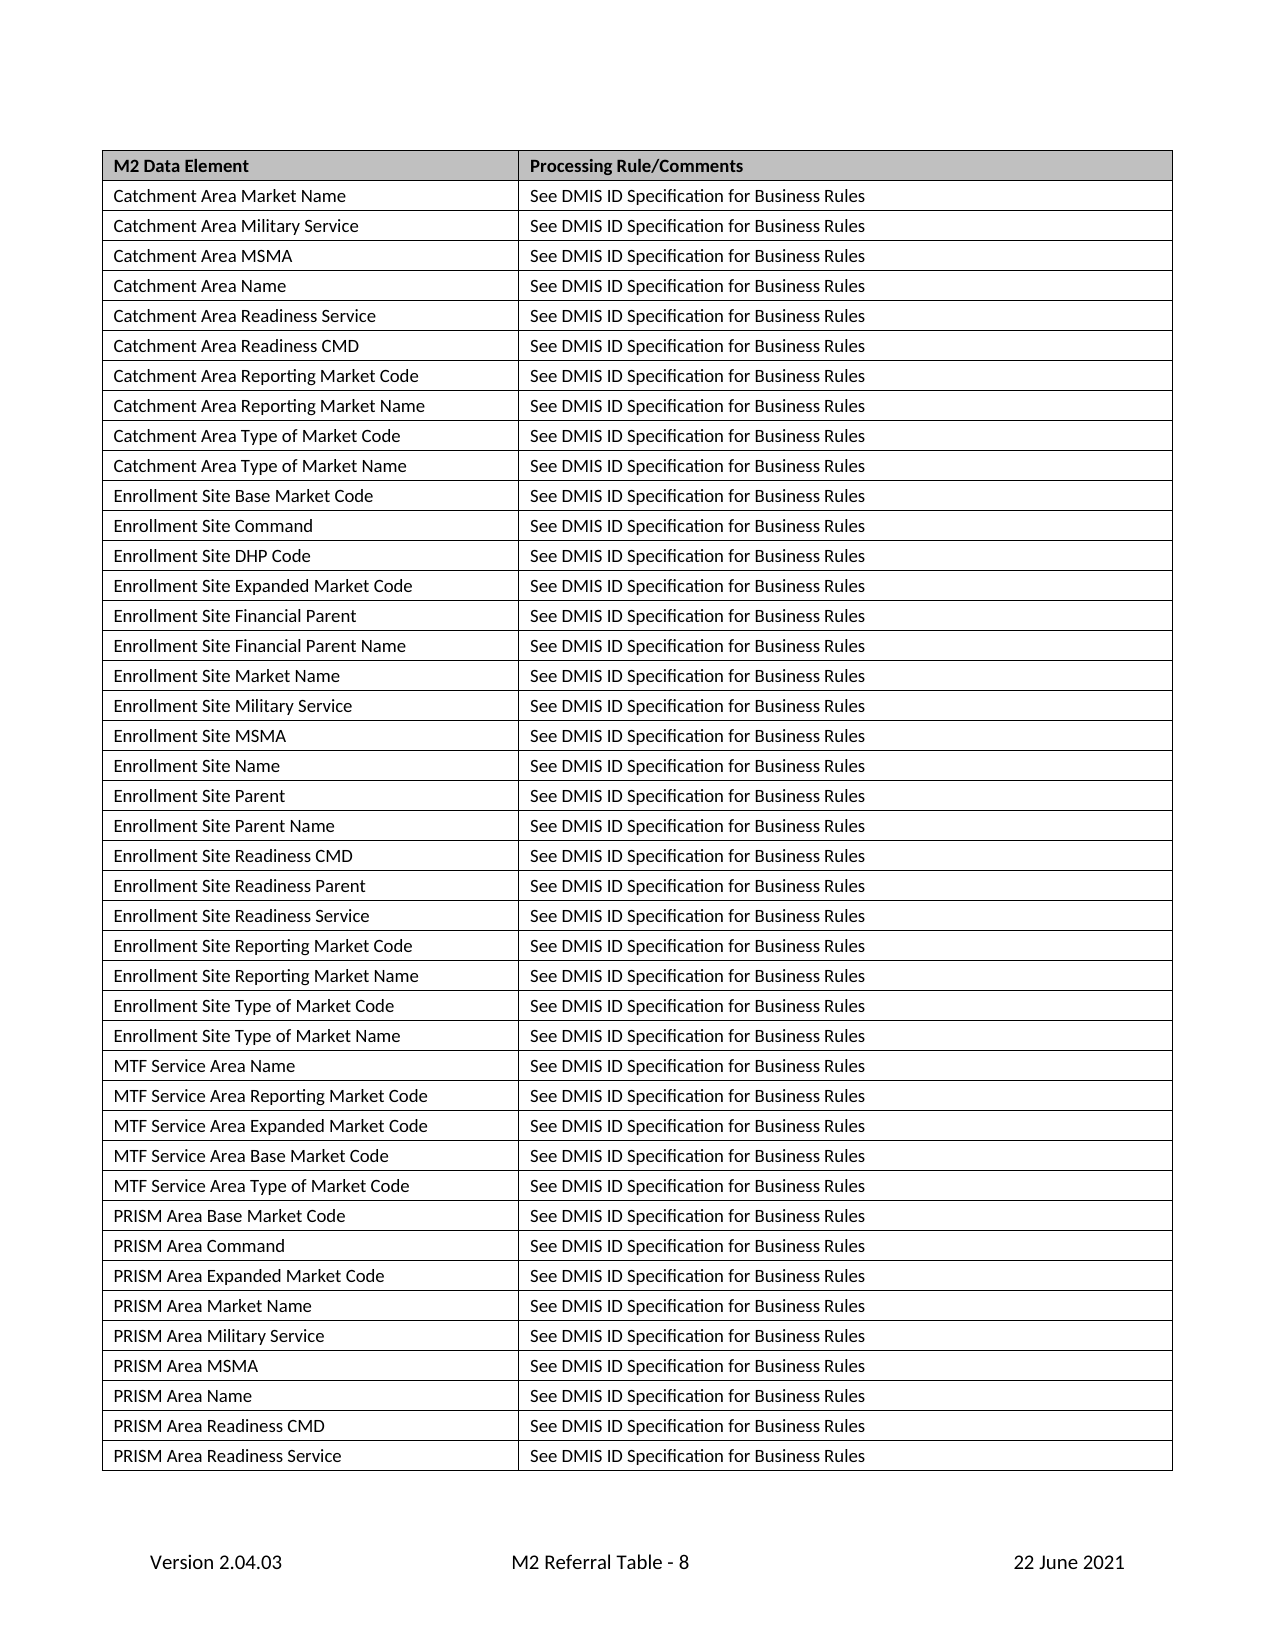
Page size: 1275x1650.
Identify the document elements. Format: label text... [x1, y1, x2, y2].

table_cell Enrollment Site Readiness Service [103, 901, 518, 930]
table_cell Catchment Area Type of Market Code [103, 421, 518, 450]
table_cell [519, 1381, 1172, 1410]
table_cell See DMIS ID Specification for Business Rules [519, 241, 1172, 270]
table_cell Enrollment Site Expanded Market Code [103, 571, 518, 600]
table_cell See DMIS ID Specification for Business Rules [519, 361, 1172, 390]
table_cell PRISM Area Market Name [103, 1291, 518, 1320]
table_cell See DMIS ID Specification for Business Rules [519, 481, 1172, 510]
table_cell Catchment Area Readiness Service [103, 301, 518, 330]
table_cell See DMIS ID Specification for Business Rules [519, 631, 1172, 660]
table_cell See DMIS ID Specification for Business Rules [519, 541, 1172, 570]
table_cell See DMIS ID Specification for Business Rules [519, 871, 1172, 900]
table_cell PRISM Area Readiness Service [103, 1441, 518, 1470]
table_cell Enrollment Site MSMA [103, 721, 518, 750]
table_cell Enrollment Site Name [103, 751, 518, 780]
table_cell Catchment Area Reporting Market Code [103, 361, 518, 390]
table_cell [519, 1411, 1172, 1440]
table_cell Catchment Area MSMA [103, 241, 518, 270]
table_cell See DMIS ID Specification for Business Rules [519, 1111, 1172, 1140]
table_cell MTF Service Area Base Market Code [103, 1141, 518, 1170]
table_cell Catchment Area Reporting Market Name [103, 391, 518, 420]
table_cell Enrollment Site Command [103, 511, 518, 540]
table_cell Enrollment Site Financial Parent [103, 601, 518, 630]
table_cell See DMIS ID Specification for Business Rules [519, 511, 1172, 540]
table_cell Enrollment Site Type of Market Name [103, 1021, 518, 1050]
table_cell PRISM Area Expanded Market Code [103, 1261, 518, 1290]
table_cell See DMIS ID Specification for Business Rules [519, 301, 1172, 330]
table_cell PRISM Area Name [103, 1381, 518, 1410]
table_cell See DMIS ID Specification for Business Rules [519, 901, 1172, 930]
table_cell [519, 1441, 1172, 1470]
table_cell PRISM Area Military Service [103, 1321, 518, 1350]
table_cell See DMIS ID Specification for Business Rules [519, 1021, 1172, 1050]
table_cell Enrollment Site Military Service [103, 691, 518, 720]
table_cell See DMIS ID Specification for Business Rules [519, 661, 1172, 690]
table_cell See DMIS ID Specification for Business Rules [519, 1261, 1172, 1290]
table_cell Enrollment Site Reporting Market Code [103, 931, 518, 960]
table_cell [519, 181, 1172, 210]
table_cell Enrollment Site Reporting Market Name [103, 961, 518, 990]
table_cell Enrollment Site Market Name [103, 661, 518, 690]
table_cell Catchment Area Name [103, 271, 518, 300]
table_cell See DMIS ID Specification for Business Rules [519, 451, 1172, 480]
table_cell Catchment Area Military Service [103, 211, 518, 240]
table_cell See DMIS ID Specification for Business Rules [519, 781, 1172, 810]
table_cell Catchment Area Readiness CMD [103, 331, 518, 360]
table_cell MTF Service Area Reporting Market Code [103, 1081, 518, 1110]
table_cell PRISM Area MSMA [103, 1351, 518, 1380]
table_cell See DMIS ID Specification for Business Rules [519, 721, 1172, 750]
table_cell Enrollment Site Readiness Parent [103, 871, 518, 900]
table_cell See DMIS ID Specification for Business Rules [519, 1051, 1172, 1080]
table_cell See DMIS ID Specification for Business Rules [519, 811, 1172, 840]
table_cell See DMIS ID Specification for Business Rules [519, 691, 1172, 720]
table_cell See DMIS ID Specification for Business Rules [519, 391, 1172, 420]
table_cell See DMIS ID Specification for Business Rules [519, 1141, 1172, 1170]
table_cell Enrollment Site Base Market Code [103, 481, 518, 510]
table_cell PRISM Area Readiness CMD [103, 1411, 518, 1440]
table_header M2 Data Element [103, 151, 518, 180]
table_cell See DMIS ID Specification for Business Rules [519, 1351, 1172, 1380]
table_cell See DMIS ID Specification for Business Rules [519, 1231, 1172, 1260]
table_cell MTF Service Area Expanded Market Code [103, 1111, 518, 1140]
table_cell See DMIS ID Specification for Business Rules [519, 1201, 1172, 1230]
table_header Processing Rule/Comments [519, 151, 1172, 180]
table_cell Enrollment Site Parent Name [103, 811, 518, 840]
table_cell Catchment Area Market Name [103, 181, 518, 210]
table_cell See DMIS ID Specification for Business Rules [519, 991, 1172, 1020]
table_cell Enrollment Site Parent [103, 781, 518, 810]
table_cell See DMIS ID Specification for Business Rules [519, 841, 1172, 870]
table_cell See DMIS ID Specification for Business Rules [519, 571, 1172, 600]
table_cell Catchment Area Type of Market Name [103, 451, 518, 480]
table_cell See DMIS ID Specification for Business Rules [519, 931, 1172, 960]
table_cell PRISM Area Command [103, 1231, 518, 1260]
table_cell MTF Service Area Type of Market Code [103, 1171, 518, 1200]
table_cell Enrollment Site Type of Market Code [103, 991, 518, 1020]
table_cell See DMIS ID Specification for Business Rules [519, 1171, 1172, 1200]
table_cell Enrollment Site Financial Parent Name [103, 631, 518, 660]
table_cell See DMIS ID Specification for Business Rules [519, 1081, 1172, 1110]
table_cell See DMIS ID Specification for Business Rules [519, 271, 1172, 300]
table_cell See DMIS ID Specification for Business Rules [519, 421, 1172, 450]
table_cell See DMIS ID Specification for Business Rules [519, 751, 1172, 780]
table_cell MTF Service Area Name [103, 1051, 518, 1080]
table_cell See DMIS ID Specification for Business Rules [519, 331, 1172, 360]
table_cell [519, 211, 1172, 240]
table_cell See DMIS ID Specification for Business Rules [519, 601, 1172, 630]
table_cell Enrollment Site Readiness CMD [103, 841, 518, 870]
table_cell PRISM Area Base Market Code [103, 1201, 518, 1230]
table_cell See DMIS ID Specification for Business Rules [519, 961, 1172, 990]
table_cell Enrollment Site DHP Code [103, 541, 518, 570]
table_cell See DMIS ID Specification for Business Rules [519, 1291, 1172, 1320]
table_cell See DMIS ID Specification for Business Rules [519, 1321, 1172, 1350]
